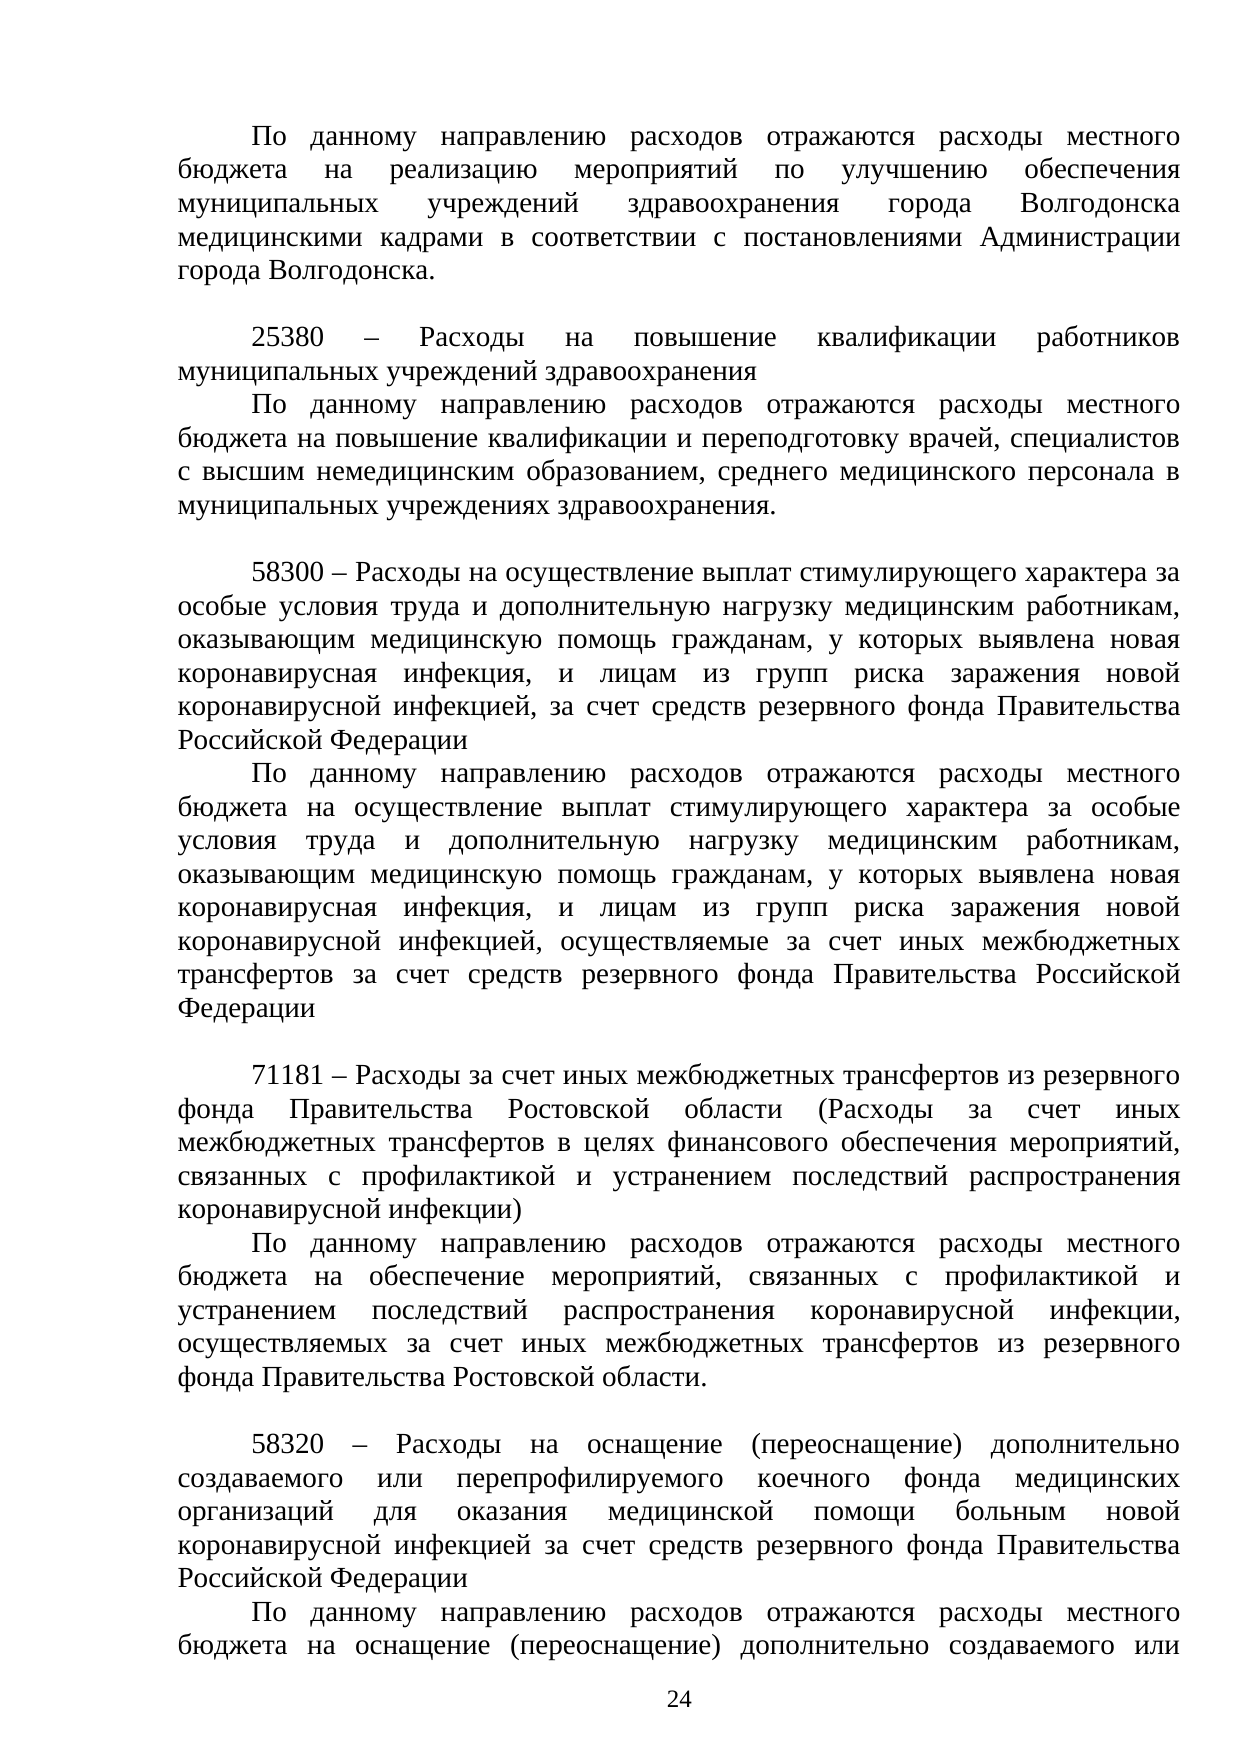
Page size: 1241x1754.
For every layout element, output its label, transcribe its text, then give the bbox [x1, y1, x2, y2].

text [177, 1594, 1181, 1661]
text 25380 – Расходы на повышение квалификации работников муниципальных учреждений здравоохранения [177, 319, 1181, 386]
text 58320 – Расходы на оснащение (переоснащение) дополнительно создаваемого или перепрофилируемого коечного фонда медицинских организаций для оказания медицинской помощи больным новой коронавирусной инфекцией за счет средств резервного фонда Правительства Российской Федерации [177, 1426, 1181, 1594]
text 71181 – Расходы за счет иных межбюджетных трансфертов из резервного фонда Правительства Ростовской области (Расходы за счет иных межбюджетных трансфертов в целях финансового обеспечения мероприятий, связанных с профилактикой и устранением последствий распространения коронавирусной инфекции) [177, 1057, 1181, 1225]
text 58300 – Расходы на осуществление выплат стимулирующего характера за особые условия труда и дополнительную нагрузку медицинским работникам, оказывающим медицинскую помощь гражданам, у которых выявлена новая коронавирусная инфекция, и лицам из групп риска заражения новой коронавирусной инфекцией, за счет средств резервного фонда Правительства Российской Федерации [177, 554, 1181, 755]
text По данному направлению расходов отражаются расходы местного бюджета на осуществление выплат стимулирующего характера за особые условия труда и дополнительную нагрузку медицинским работникам, оказывающим медицинскую помощь гражданам, у которых выявлена новая коронавирусная инфекция, и лицам из групп риска заражения новой коронавирусной инфекцией, осуществляемые за счет иных межбюджетных трансфертов за счет средств резервного фонда Правительства Российской Федерации [177, 755, 1181, 1024]
text По данному направлению расходов отражаются расходы местного бюджета на обеспечение мероприятий, связанных с профилактикой и устранением последствий распространения коронавирусной инфекции, осуществляемых за счет иных межбюджетных трансфертов из резервного фонда Правительства Ростовской области. [177, 1225, 1181, 1393]
text По данному направлению расходов отражаются расходы местного бюджета на повышение квалификации и переподготовку врачей, специалистов с высшим немедицинским образованием, среднего медицинского персонала в муниципальных учреждениях здравоохранения. [177, 386, 1181, 521]
text По данному направлению расходов отражаются расходы местного бюджета на реализацию мероприятий по улучшению обеспечения муниципальных учреждений здравоохранения города Волгодонска медицинскими кадрами в соответствии с постановлениями Администрации города Волгодонска. [177, 118, 1181, 286]
